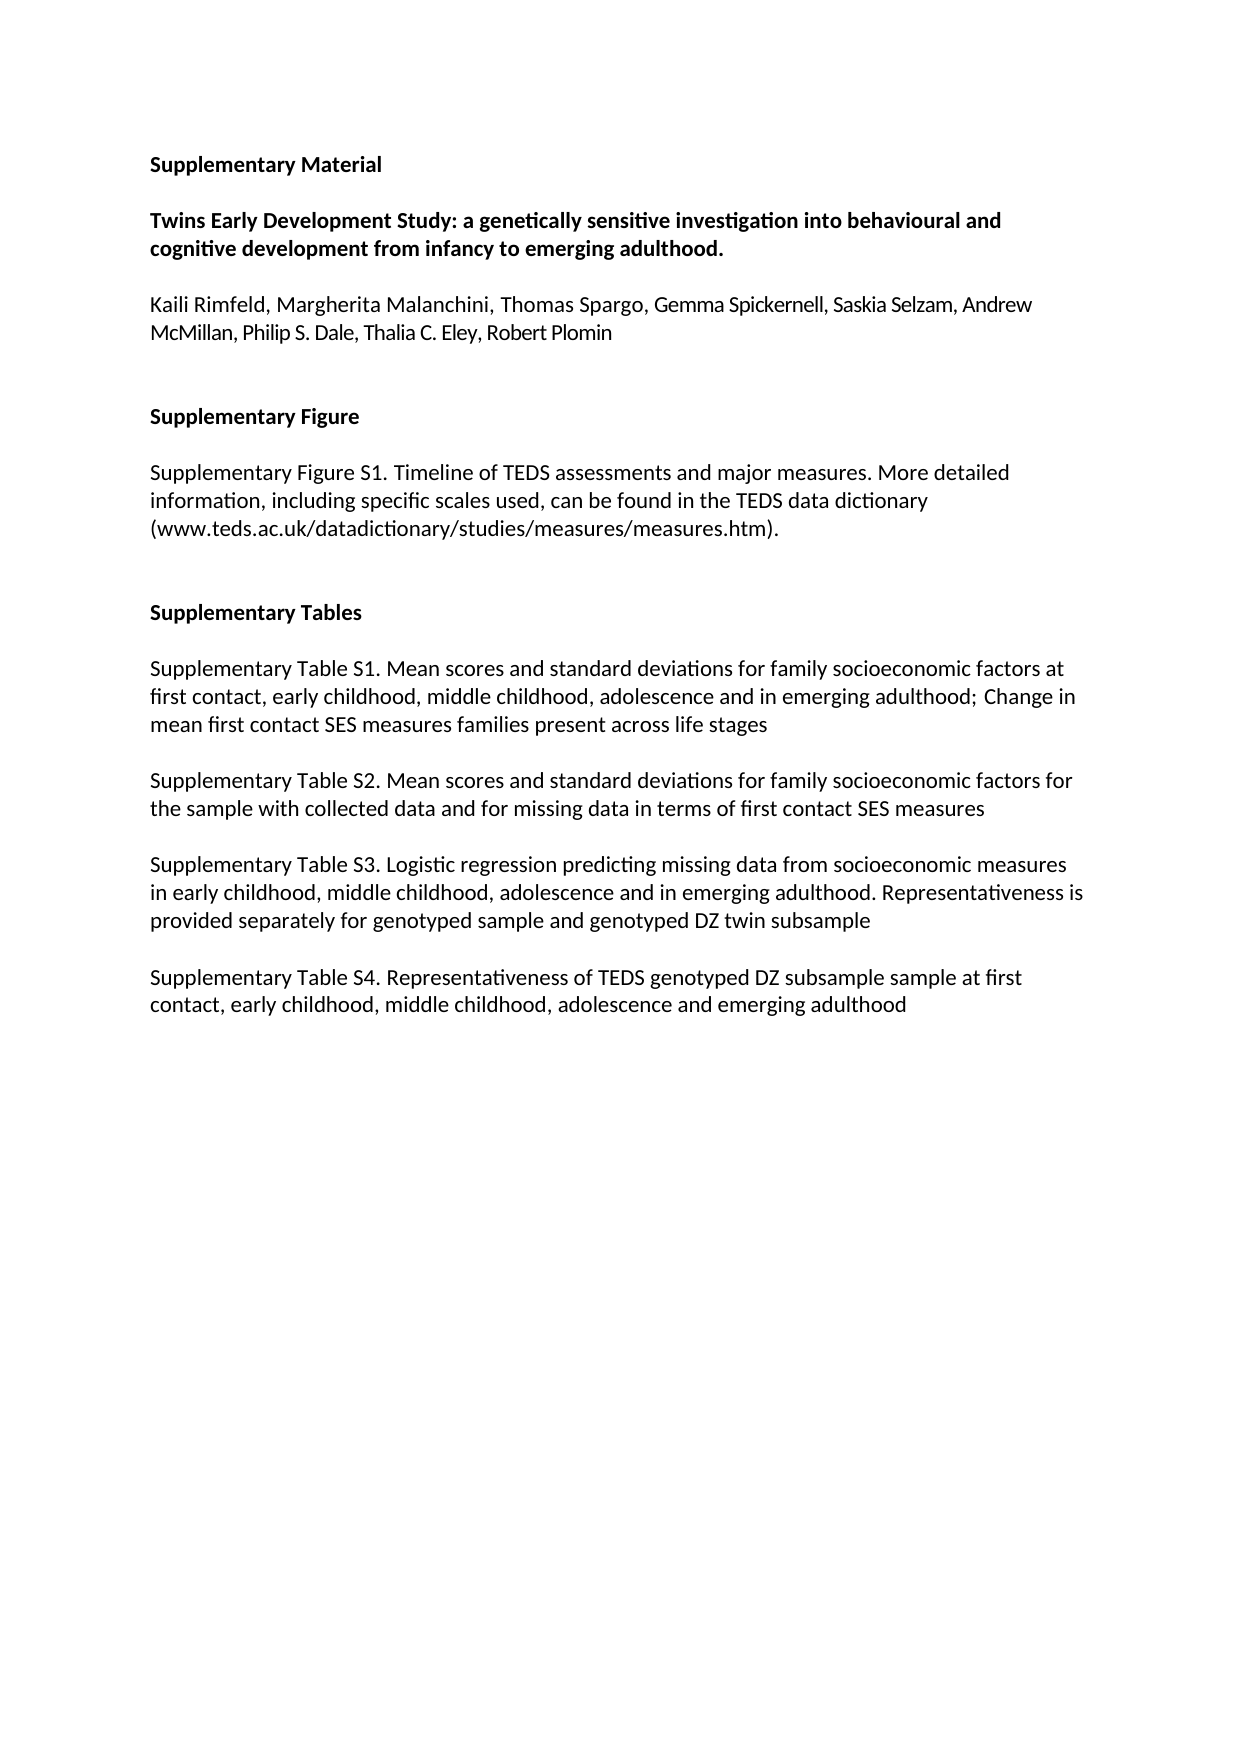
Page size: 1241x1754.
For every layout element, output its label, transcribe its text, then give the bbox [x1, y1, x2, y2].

text Kaili Rimfeld, Margherita Malanchini, Thomas Spargo, Gemma Spickernell, Saskia Selzam, Andrew McMillan, Philip S. Dale, Thalia C. Eley, Robert Plomin [150, 290, 1090, 346]
text Supplementary Figure [150, 402, 1090, 430]
text Supplementary Figure S1. Timeline of TEDS assessments and major measures. More detailed information, including specific scales used, can be found in the TEDS data dictionary (www.teds.ac.uk/datadictionary/studies/measures/measures.htm). [150, 458, 1090, 542]
text Supplementary Table S4. Representativeness of TEDS genotyped DZ subsample sample at first contact, early childhood, middle childhood, adolescence and emerging adulthood [150, 963, 1090, 1019]
text Twins Early Development Study: a genetically sensitive investigation into behavioural and cognitive development from infancy to emerging adulthood. [150, 206, 1090, 262]
text Supplementary Table S2. Mean scores and standard deviations for family socioeconomic factors for the sample with collected data and for missing data in terms of first contact SES measures [150, 766, 1090, 822]
text Supplementary Tables [150, 598, 1090, 626]
text Supplementary Table S3. Logistic regression predicting missing data from socioeconomic measures in early childhood, middle childhood, adolescence and in emerging adulthood. Representativeness is provided separately for genotyped sample and genotyped DZ twin subsample [150, 851, 1090, 934]
text Supplementary Table S1. Mean scores and standard deviations for family socioeconomic factors at first contact, early childhood, middle childhood, adolescence and in emerging adulthood; Change in mean first contact SES measures families present across life stages [150, 654, 1090, 738]
text Supplementary Material [150, 150, 1090, 178]
